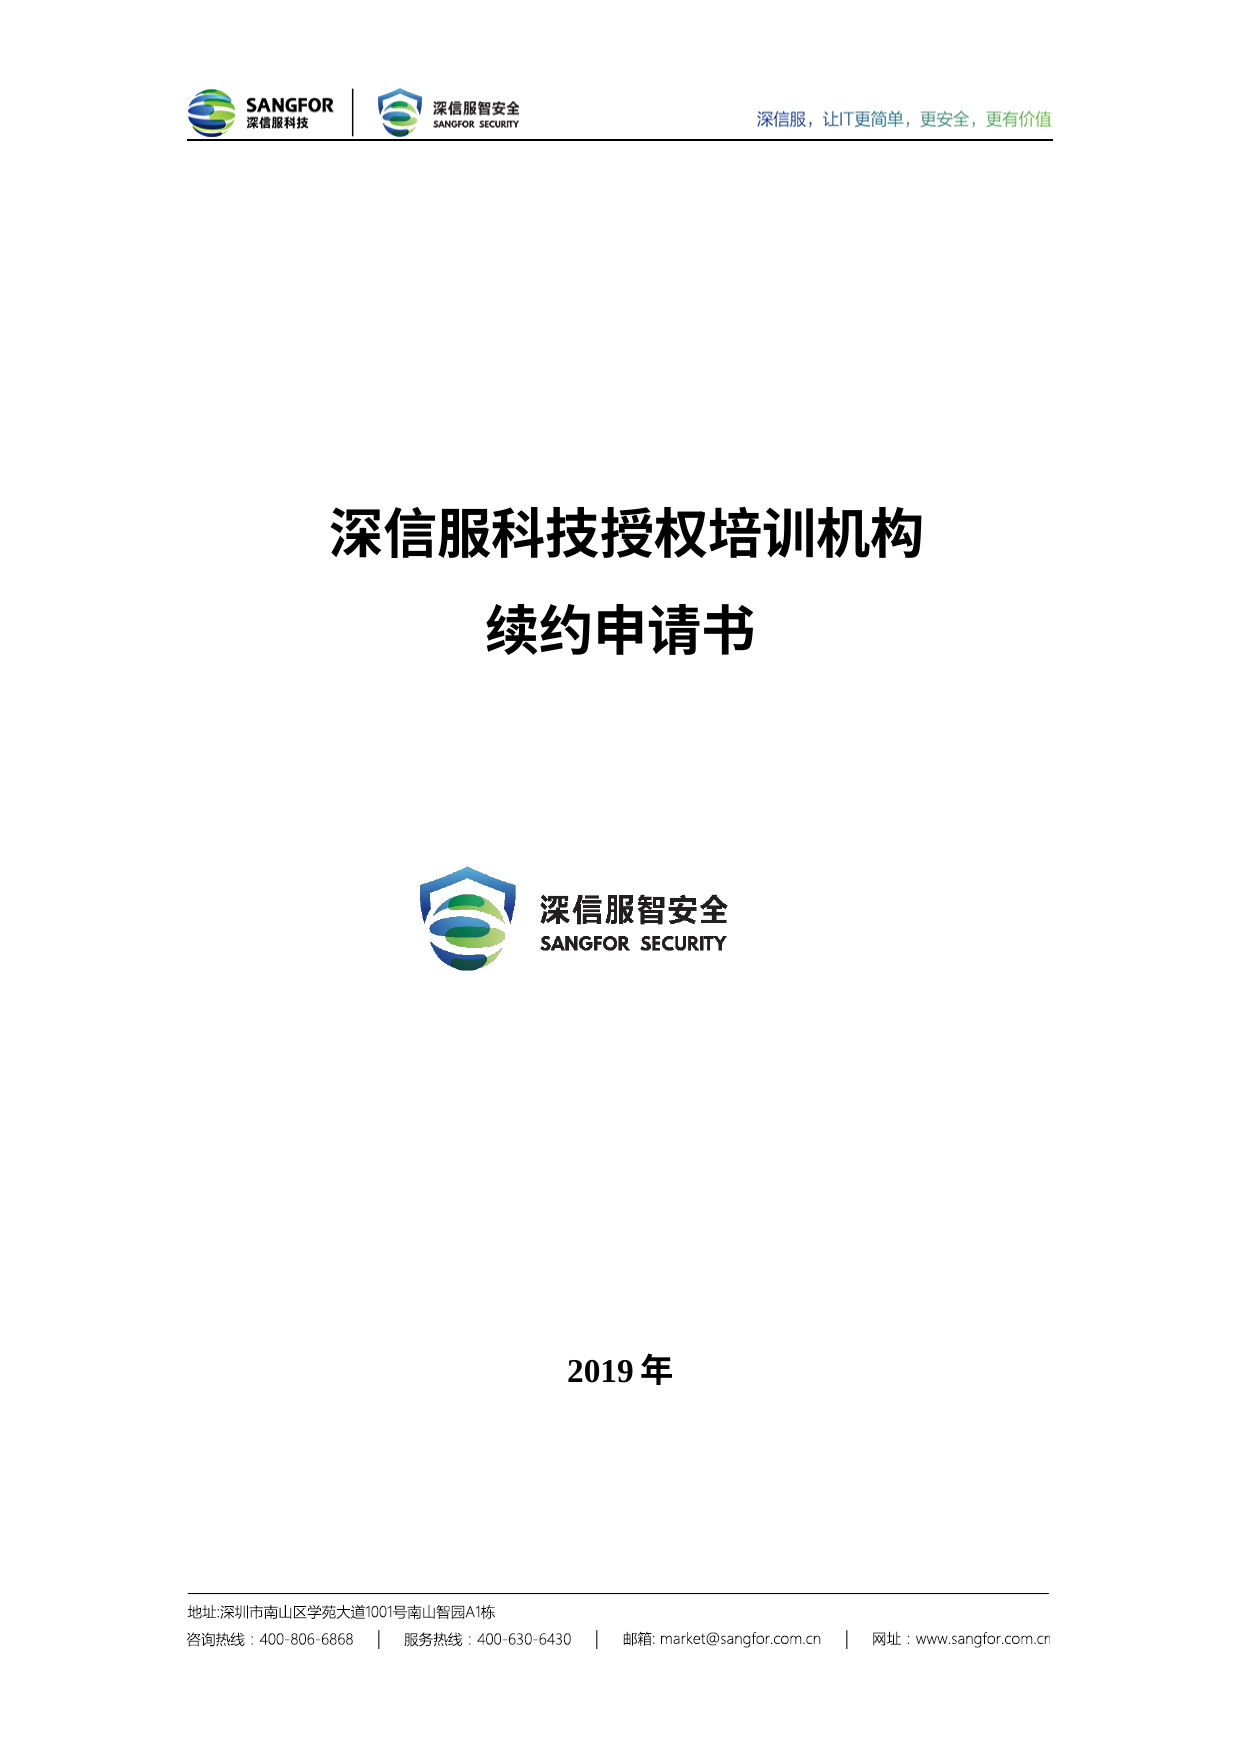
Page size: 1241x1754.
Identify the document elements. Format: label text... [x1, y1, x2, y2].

text 深信服科技授权培训机构 续约申请书 [187, 481, 1053, 676]
picture [188, 88, 1052, 137]
title 2019年 [187, 1336, 1053, 1401]
picture [392, 849, 755, 983]
picture [187, 1591, 1050, 1651]
